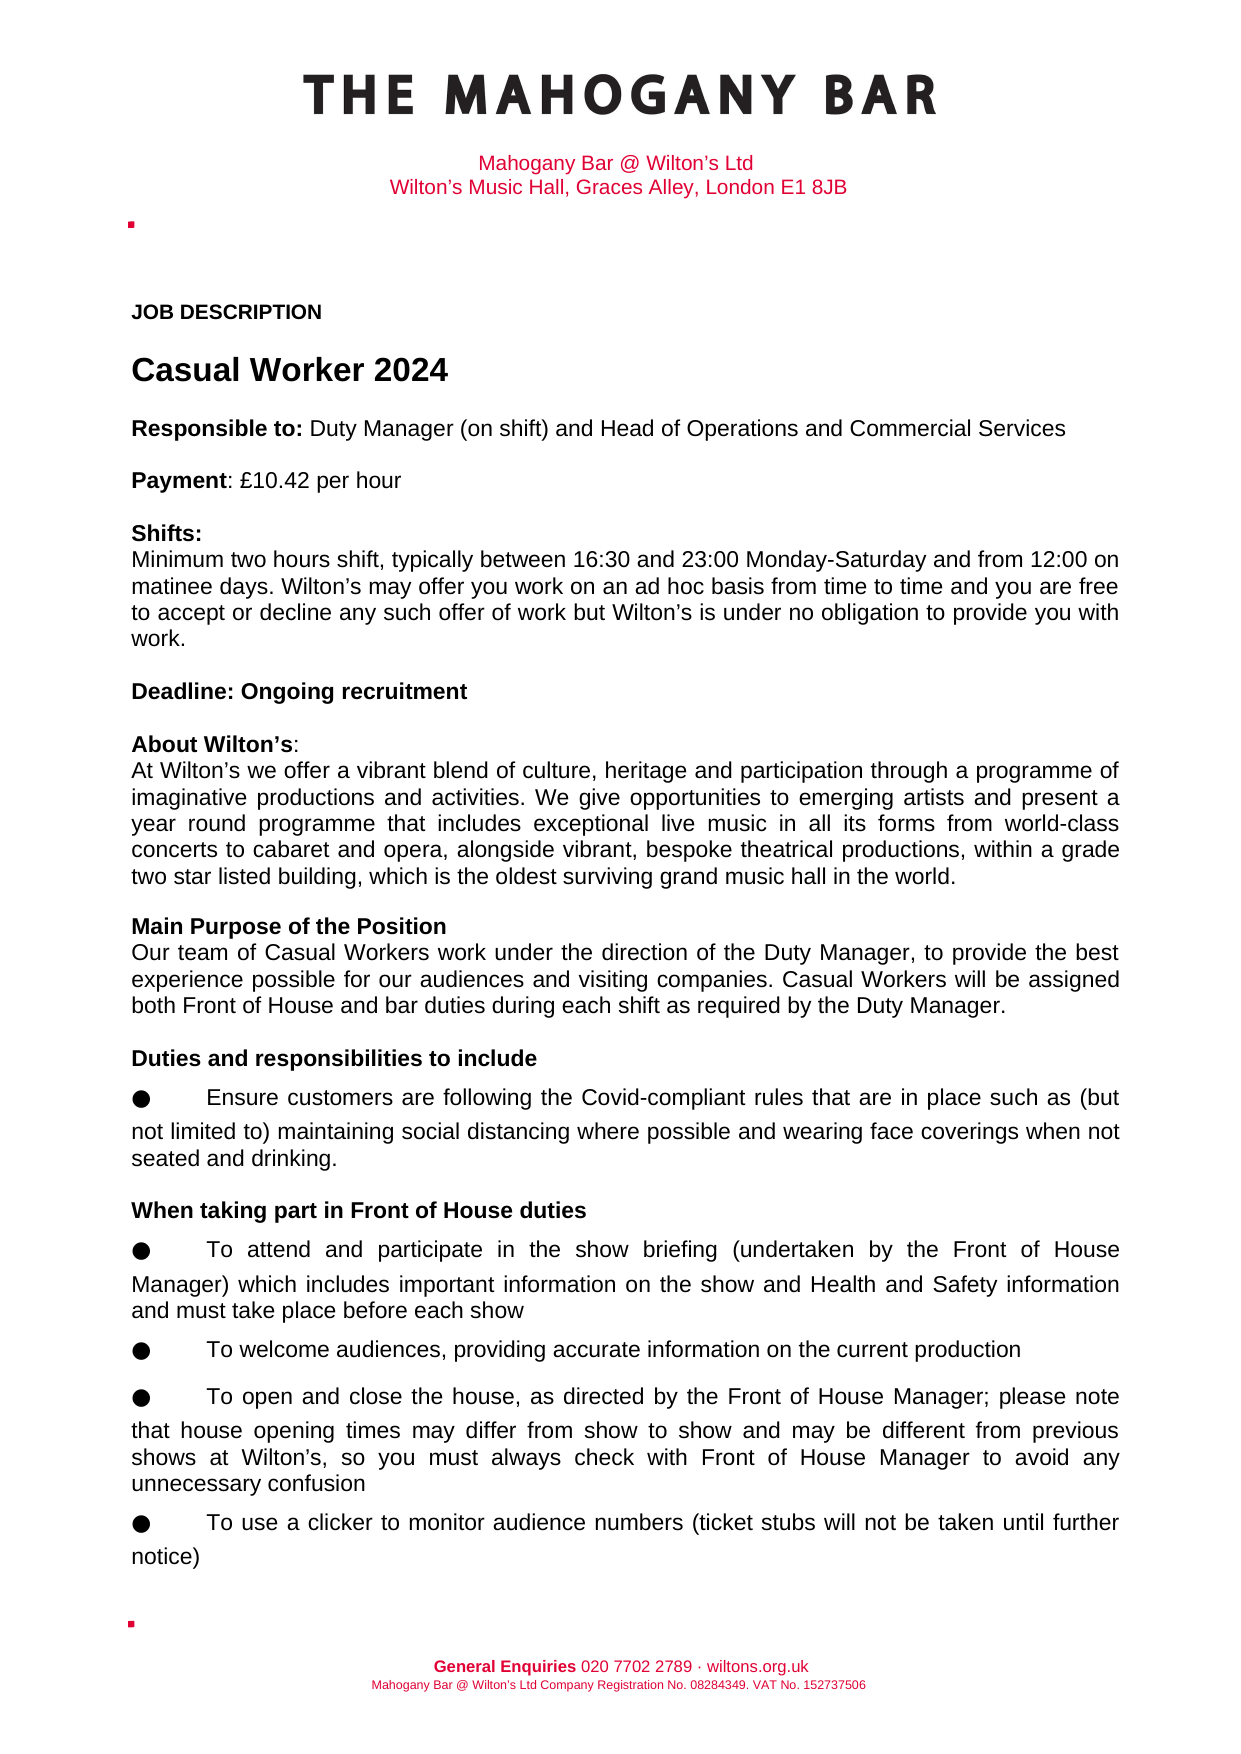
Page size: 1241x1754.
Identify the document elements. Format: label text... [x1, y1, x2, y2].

text Deadline: Ongoing recruitment [131, 678, 1121, 704]
text Minimum two hours shift, typically between 16:30 and 23:00 Monday-Saturday and from 12:00 on matinee days. Wilton’s may offer you work on an ad hoc basis from time to time and you are free to accept or decline any such offer of work but Wilton’s is under no obligation to provide you with work. [131, 546, 1121, 652]
text JOB DESCRIPTION [131, 299, 1062, 323]
text Shifts: [131, 520, 1121, 546]
text Our team of Casual Workers work under the direction of the Duty Manager, to provide the best experience possible for our audiences and visiting companies. Casual Workers will be assigned both Front of House and bar duties during each shift as required by the Duty Manager. [131, 939, 1121, 1018]
list To welcome audiences, providing accurate information on the current production [131, 1323, 1121, 1370]
text At Wilton’s we offer a vibrant blend of culture, heritage and participation through a programme of imaginative productions and activities. We give opportunities to emerging artists and present a year round programme that includes exceptional live music in all its forms from world-class concerts to cabaret and opera, alongside vibrant, bespoke theatrical productions, within a grade two star listed building, which is the oldest surviving grand music hall in the world. [131, 757, 1121, 889]
list To use a clicker to monitor audience numbers (ticket stubs will not be taken until further notice) [131, 1496, 1121, 1569]
list To open and close the house, as directed by the Front of House Manager; please note that house opening times may differ from show to show and may be different from previous shows at Wilton’s, so you must always check with Front of House Manager to avoid any unnecessary confusion [131, 1370, 1121, 1496]
text When taking part in Front of House duties [131, 1197, 1121, 1223]
picture [301, 59, 937, 127]
list Ensure customers are following the Covid-compliant rules that are in place such as (but not limited to) maintaining social distancing where possible and wearing face coverings when not seated and drinking. [131, 1071, 1121, 1171]
text Main Purpose of the Position [131, 913, 1121, 939]
text About Wilton’s: [131, 731, 1121, 757]
text Duties and responsibilities to include [131, 1045, 1121, 1071]
text Responsible to: Duty Manager (on shift) and Head of Operations and Commercial Services [131, 414, 1121, 441]
text Casual Worker 2024 [131, 350, 1121, 388]
text Payment: £10.42 per hour [131, 467, 1121, 494]
list To attend and participate in the show briefing (undertaken by the Front of House Manager) which includes important information on the show and Health and Safety information and must take place before each show [131, 1223, 1121, 1323]
